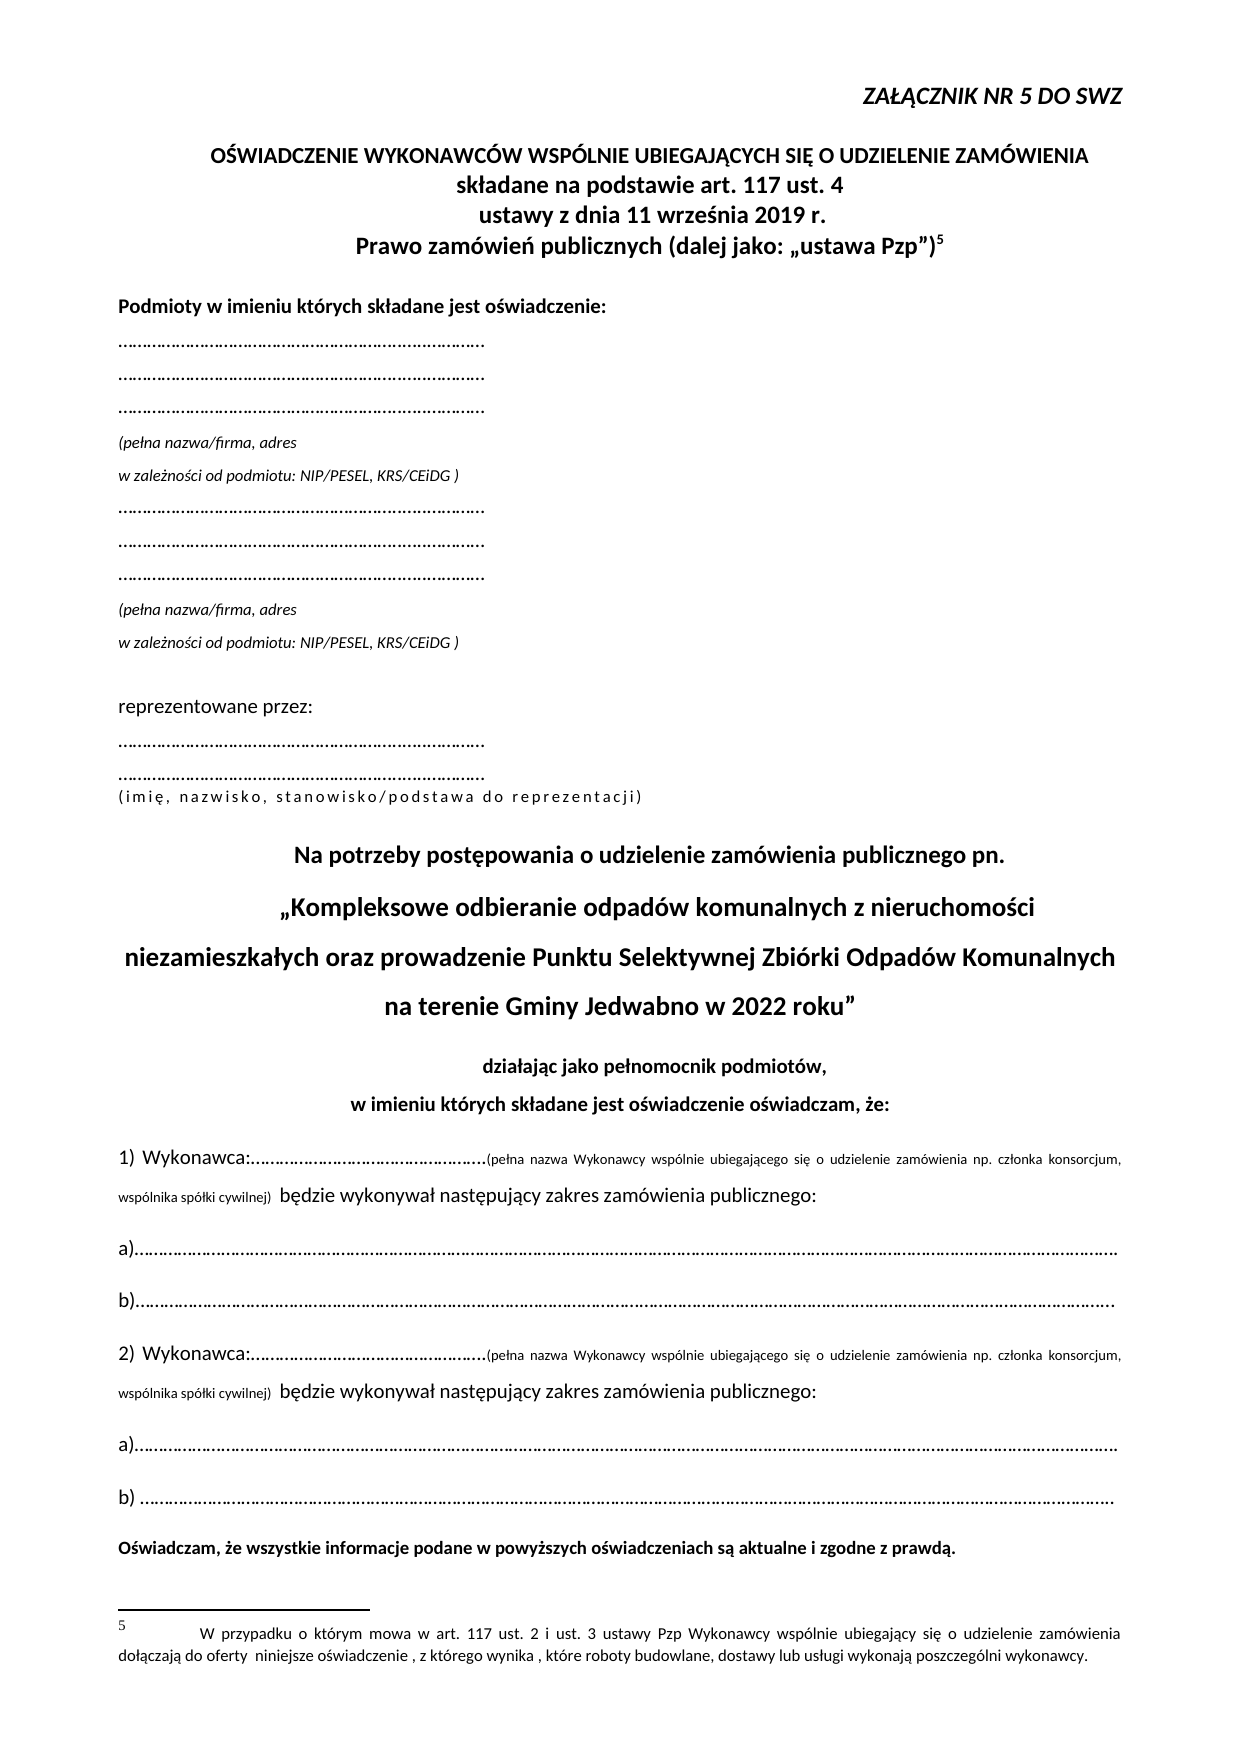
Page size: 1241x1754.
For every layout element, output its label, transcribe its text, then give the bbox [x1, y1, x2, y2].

text …………………………………………………..…..………… [118, 552, 1122, 586]
text a)……………………………………………………………………………………………………………………………………………………………………………………. [118, 1431, 1122, 1457]
text …………………………………………………..…..………… [118, 352, 1122, 386]
text a)……………………………………………………………………………………………………………………………………………………………………………………. [118, 1235, 1122, 1260]
text 1) Wykonawca:………………………………………….(pełna nazwa Wykonawcy wspólnie ubiegającego się o udzielenie zamówienia np. członka konsorcjum, wspólnika spółki cywilnej) będzie wykonywał następujący zakres zamówienia publicznego: [118, 1144, 1122, 1208]
text składane na podstawie art. 117 ust. 4 [177, 169, 1122, 199]
text 2) Wykonawca:………………………………………….(pełna nazwa Wykonawcy wspólnie ubiegającego się o udzielenie zamówienia np. członka konsorcjum, wspólnika spółki cywilnej) będzie wykonywał następujący zakres zamówienia publicznego: [118, 1340, 1122, 1404]
text …………………………………………………..…..………… [118, 519, 1122, 552]
text Na potrzeby postępowania o udzielenie zamówienia publicznego pn. [177, 839, 1122, 869]
text działając jako pełnomocnik podmiotów, w imieniu których składane jest oświadczenie oświadczam, że: [118, 1053, 1122, 1117]
text …………………………………………………..…..………… [118, 386, 1122, 419]
text (imię, nazwisko, stanowisko/podstawa do reprezentacji) [118, 786, 1122, 806]
text ZAŁĄCZNIK NR 5 DO SWZ [177, 80, 1122, 110]
text reprezentowane przez: [118, 686, 1122, 719]
text OŚWIADCZENIE WYKONAWCÓW WSPÓLNIE UBIEGAJĄCYCH SIĘ O UDZIELENIE ZAMÓWIENIA [177, 141, 1122, 169]
text ustawy z dnia 11 września 2019 r. [177, 199, 1122, 230]
text …………………………………………………..…..………… [118, 719, 1122, 752]
text b)…………………………………………………………………………………………………………………………………………………………………………………... [118, 1288, 1122, 1313]
text …………………………………………………..…..………… [118, 752, 1122, 786]
text …………………………………………………..…..………… [118, 486, 1122, 519]
text (pełna nazwa/firma, adres [118, 419, 1122, 452]
text w zależności od podmiotu: NIP/PESEL, KRS/CEiDG ) [118, 619, 1122, 652]
text „Kompleksowe odbieranie odpadów komunalnych z nieruchomości niezamieszkałych oraz prowadzenie Punktu Selektywnej Zbiórki Odpadów Komunalnych na terenie Gminy Jedwabno w 2022 roku” [118, 890, 1122, 1022]
text w zależności od podmiotu: NIP/PESEL, KRS/CEiDG ) [118, 452, 1122, 486]
text Podmioty w imieniu których składane jest oświadczenie: [118, 286, 1122, 319]
text (pełna nazwa/firma, adres [118, 586, 1122, 619]
text Prawo zamówień publicznych (dalej jako: „ustawa Pzp”) [177, 230, 1122, 260]
text …………………………………………………..…..………… [118, 319, 1122, 352]
text Oświadczam, że wszystkie informacje podane w powyższych oświadczeniach są aktualne i zgodne z prawdą. [118, 1537, 1122, 1559]
text b) ………………………………………………………………………………………………………………………………………………………………………………….. [118, 1484, 1122, 1509]
